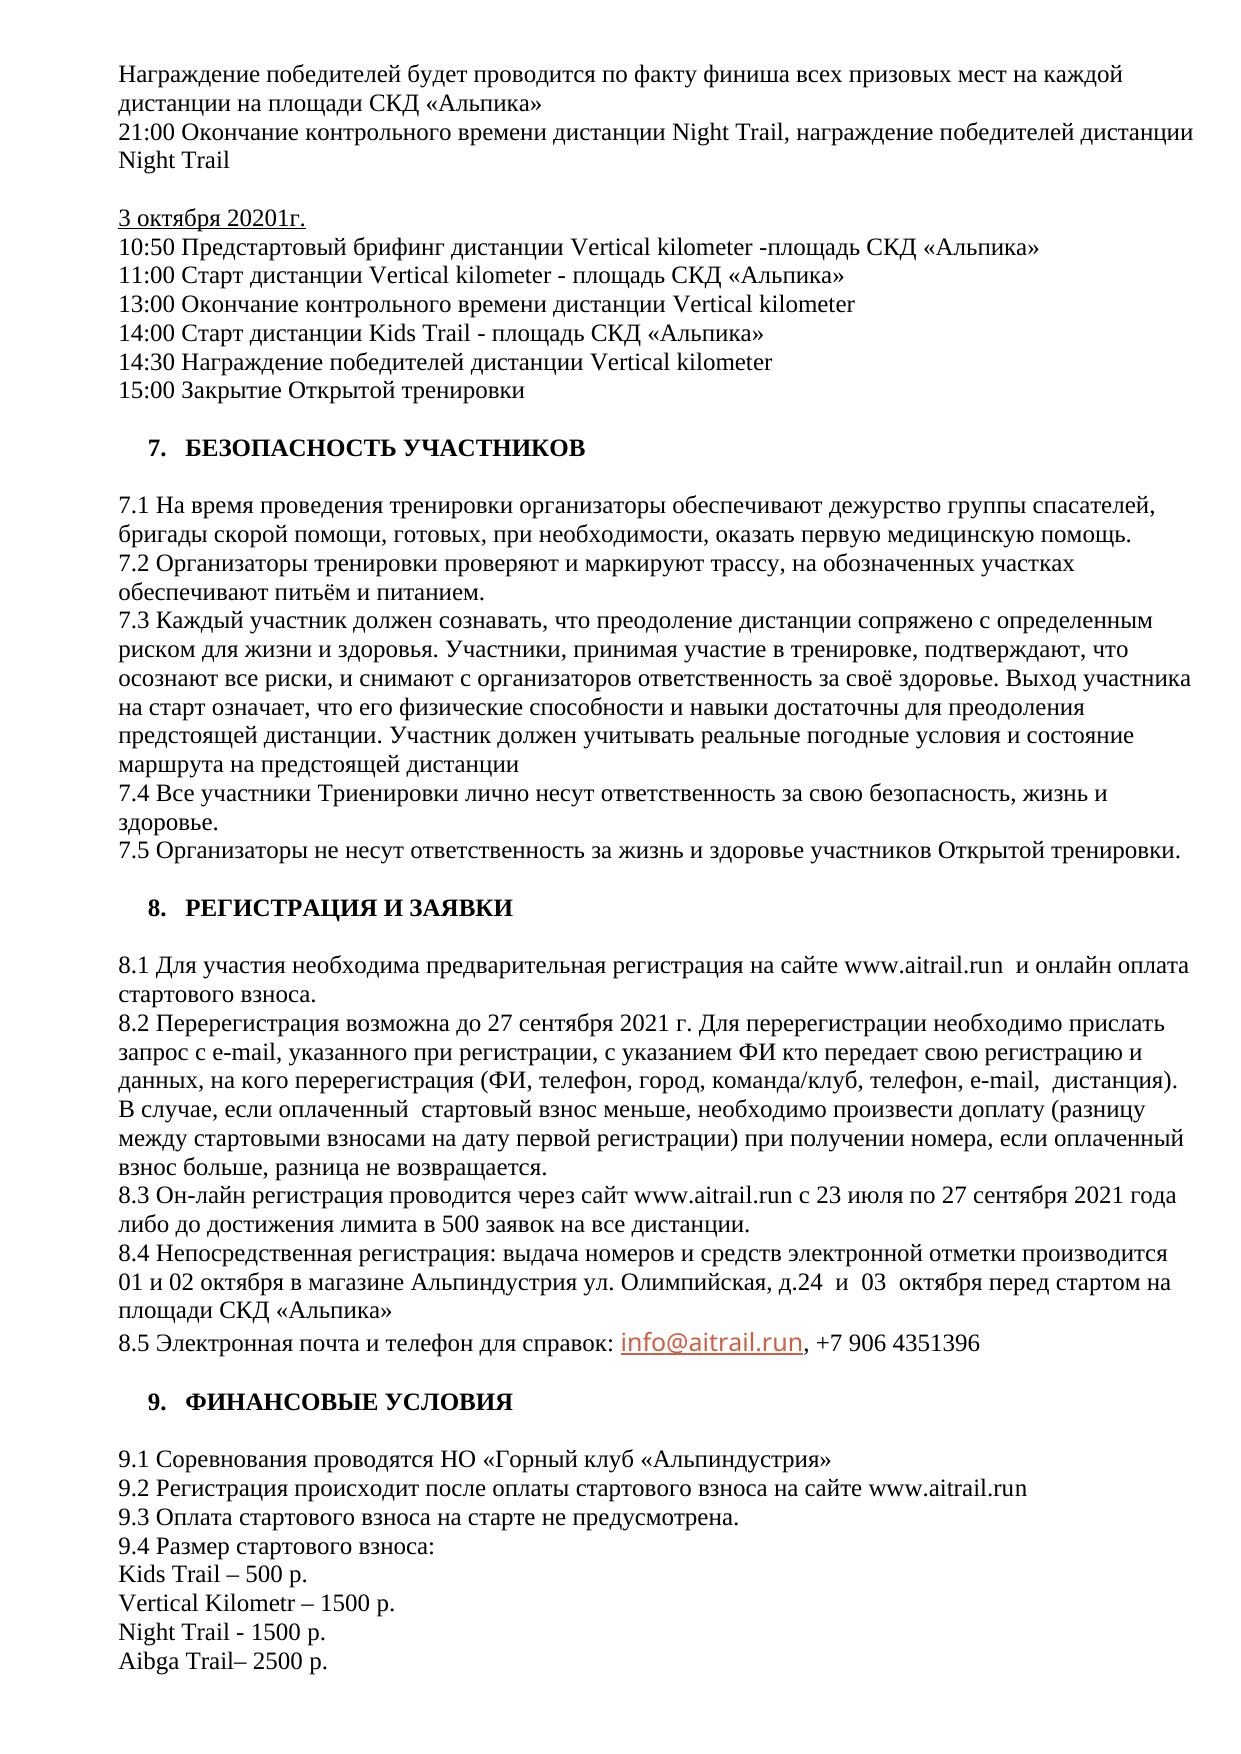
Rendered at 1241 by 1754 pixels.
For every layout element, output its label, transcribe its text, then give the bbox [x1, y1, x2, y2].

text 7.5 Организаторы не несут ответственность за жизнь и здоровье участников Открытой тренировки. [118, 835, 1196, 864]
text 3 октября 20201г. [118, 203, 1196, 232]
text 7.3 Каждый участник должен сознавать, что преодоление дистанции сопряжено с определенным риском для жизни и здоровья. Участники, принимая участие в тренировке, подтверждают, что осознают все риски, и снимают с организаторов ответственность за своё здоровье. Выход участника на старт означает, что его физические способности и навыки достаточны для преодоления предстоящей дистанции. Участник должен учитывать реальные погодные условия и состояние маршрута на предстоящей дистанции [118, 605, 1196, 778]
text 7.2 Организаторы тренировки проверяют и маркируют трассу, на обозначенных участках обеспечивают питьём и питанием. [118, 548, 1196, 605]
text 9.3 Оплата стартового взноса на старте не предусмотрена. [118, 1502, 1196, 1531]
text 14:30 Награждение победителей дистанции Vertical kilometer [118, 347, 1196, 375]
text Награждение победителей будет проводится по факту финиша всех призовых мест на каждой дистанции на площади СКД «Альпика» [118, 59, 1196, 117]
text 9.1 Соревнования проводятся НО «Горный клуб «Альпиндустрия» [118, 1444, 1196, 1473]
text 7.1 На время проведения тренировки организаторы обеспечивают дежурство группы спасателей, бригады скорой помощи, готовых, при необходимости, оказать первую медицинскую помощь. [118, 490, 1196, 548]
text 8.5 Электронная почта и телефон для справок: info@aitrail.run, +7 906 4351396 [118, 1324, 1196, 1358]
text 7.4 Все участники Триенировки лично несут ответственность за свою безопасность, жизнь и здоровье. [118, 778, 1196, 835]
text Aibga Trail– 2500 р. [118, 1646, 1196, 1674]
text 9.4 Размер стартового взноса: [118, 1531, 1196, 1559]
text 14:00 Старт дистанции Kids Trail - площадь СКД «Альпика» [118, 318, 1196, 347]
text Vertical Kilometr – 1500 р. [118, 1588, 1196, 1617]
text 8.4 Непосредственная регистрация: выдача номеров и средств электронной отметки производится 01 и 02 октября в магазине Альпиндустрия ул. Олимпийская, д.24 и 03 октября перед стартом на площади СКД «Альпика» [118, 1238, 1196, 1324]
text 8.1 Для участия необходима предварительная регистрация на сайте www.aitrail.run и онлайн оплата стартового взноса. [118, 950, 1196, 1008]
text 21:00 Окончание контрольного времени дистанции Night Trail, награждение победителей дистанции Night Trail [118, 117, 1196, 174]
list ФИНАНСОВЫЕ УСЛОВИЯ [148, 1387, 1196, 1416]
list БЕЗОПАСНОСТЬ УЧАСТНИКОВ [148, 433, 1196, 462]
text 11:00 Старт дистанции Vertical kilometer - площадь СКД «Альпика» [118, 260, 1196, 289]
text Night Trail - 1500 р. [118, 1617, 1196, 1646]
text 8.3 Он-лайн регистрация проводится через сайт www.aitrail.run c 23 июля по 27 сентября 2021 года либо до достижения лимита в 500 заявок на все дистанции. [118, 1180, 1196, 1238]
text 10:50 Предстартовый брифинг дистанции Vertical kilometer -площадь СКД «Альпика» [118, 232, 1196, 260]
text 8.2 Перерегистрация возможна до 27 сентября 2021 г. Для перерегистрации необходимо прислать запрос с e-mail, указанного при регистрации, с указанием ФИ кто передает свою регистрацию и данных, на кого перерегистрация (ФИ, телефон, город, команда/клуб, телефон, e-mail, дистанция). В случае, если оплаченный стартовый взнос меньше, необходимо произвести доплату (разницу между стартовыми взносами на дату первой регистрации) при получении номера, если оплаченный взнос больше, разница не возвращается. [118, 1008, 1196, 1180]
text 9.2 Регистрация происходит после оплаты стартового взноса на сайте www.aitrail.run [118, 1473, 1196, 1502]
text 13:00 Окончание контрольного времени дистанции Vertical kilometer [118, 289, 1196, 318]
text 15:00 Закрытие Открытой тренировки [118, 375, 1196, 404]
text Kids Trail – 500 р. [118, 1559, 1196, 1588]
list РЕГИСТРАЦИЯ И ЗАЯВКИ [148, 893, 1196, 922]
